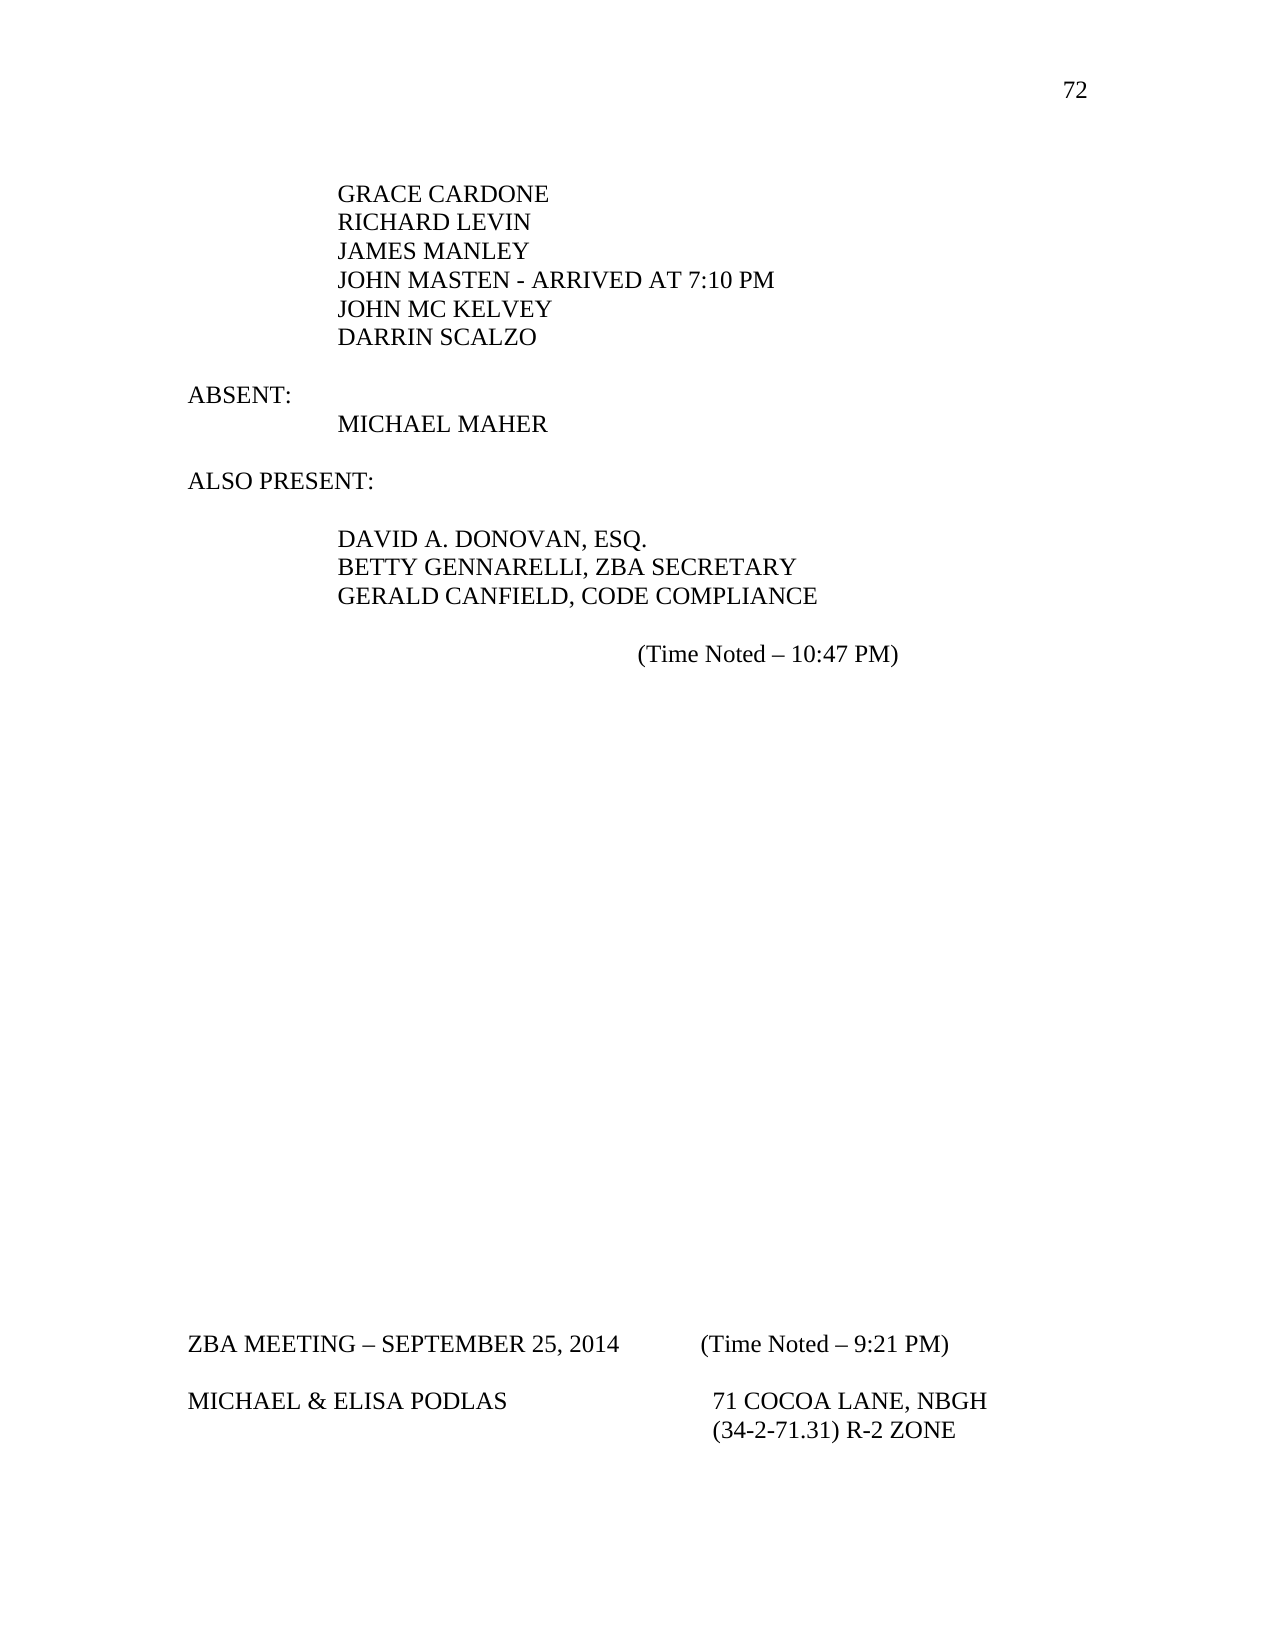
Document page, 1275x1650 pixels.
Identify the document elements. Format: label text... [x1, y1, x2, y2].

text JOHN MASTEN - ARRIVED AT 7:10 PM [187, 265, 1087, 294]
text (34-2-71.31) R-2 ZONE [187, 1415, 1087, 1444]
text GERALD CANFIELD, CODE COMPLIANCE [187, 581, 1087, 610]
text ALSO PRESENT: [187, 466, 1087, 495]
text (Time Noted – 10:47 PM) [187, 639, 1087, 667]
text BETTY GENNARELLI, ZBA SECRETARY [187, 552, 1087, 581]
text JAMES MANLEY [187, 236, 1087, 265]
text DARRIN SCALZO [187, 322, 1087, 351]
text ZBA MEETING – SEPTEMBER 25, 2014 (Time Noted – 9:21 PM) [187, 1329, 1050, 1357]
text RICHARD LEVIN [187, 207, 1087, 236]
text MICHAEL MAHER [187, 409, 1087, 437]
text DAVID A. DONOVAN, ESQ. [187, 524, 1087, 552]
text GRACE CARDONE [187, 179, 1087, 207]
text JOHN MC KELVEY [262, 294, 1087, 322]
text ABSENT: [187, 380, 1087, 409]
text MICHAEL & ELISA PODLAS 71 COCOA LANE, NBGH [187, 1386, 1087, 1415]
